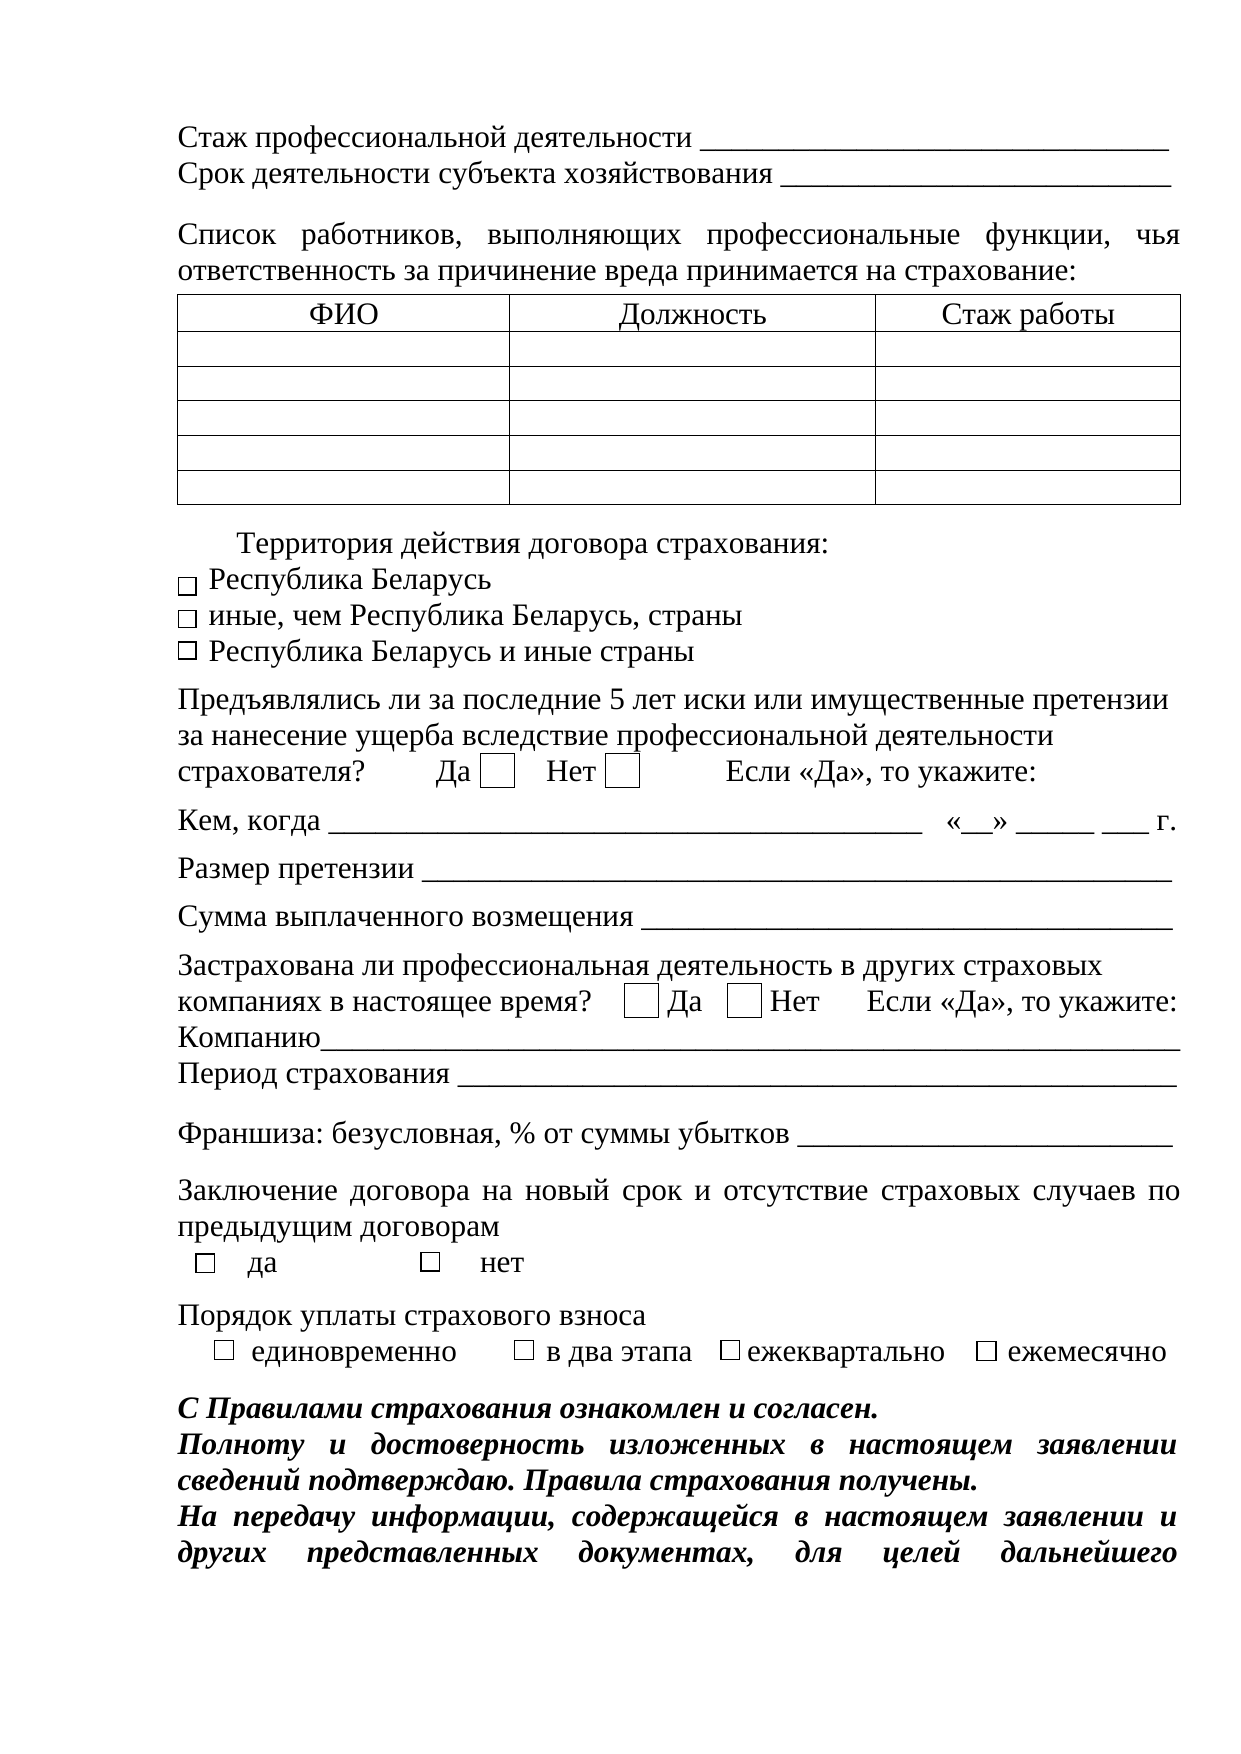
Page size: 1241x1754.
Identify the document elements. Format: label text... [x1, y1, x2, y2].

text да нет [177, 1243, 1181, 1279]
text Порядок уплаты страхового взноса [177, 1296, 1181, 1332]
table_cell [510, 367, 875, 400]
text Период страхования ______________________________________________ [177, 1054, 1181, 1090]
table_cell [876, 401, 1180, 435]
table_cell [178, 367, 509, 400]
text Заключение договора на новый срок и отсутствие страховых случаев по предыдущим договорам [177, 1171, 1181, 1243]
text Список работников, выполняющих профессиональные функции, чья ответственность за причинение вреда принимается на страхование: [177, 215, 1181, 287]
text Республика Беларусь и иные страны [177, 632, 1181, 668]
table_cell [876, 332, 1180, 366]
table_cell [178, 401, 509, 435]
table_cell [178, 332, 509, 366]
table_cell [876, 471, 1180, 504]
table_cell [510, 401, 875, 435]
text Стаж профессиональной деятельности ______________________________ [177, 118, 1181, 154]
table_header Стаж работы [876, 295, 1180, 331]
text единовременно в два этапа ежеквартально ежемесячно [177, 1332, 1181, 1368]
table_cell [178, 471, 509, 504]
table_cell [876, 436, 1180, 469]
table_cell [178, 436, 509, 469]
text Размер претензии ________________________________________________ [177, 849, 1181, 885]
text Застрахована ли профессиональная деятельность в других страховых компаниях в настоящее время? Да Нет Если «Да», то укажите: [177, 946, 1181, 1018]
text Полноту и достоверность изложенных в настоящем заявлении сведений подтверждаю. Правила страхования получены. [177, 1425, 1181, 1497]
table_cell [510, 436, 875, 469]
table_cell [510, 471, 875, 504]
table_cell [876, 367, 1180, 400]
text иные, чем Республика Беларусь, страны [177, 596, 1181, 632]
text Предъявлялись ли за последние 5 лет иски или имущественные претензии за нанесение ущерба вследствие профессиональной деятельности страхователя? Да Нет Если «Да», то укажите: [177, 681, 1181, 788]
text Сумма выплаченного возмещения __________________________________ [177, 898, 1181, 934]
table_header ФИО [178, 295, 509, 331]
text С Правилами страхования ознакомлен и согласен. [177, 1389, 1181, 1425]
table_header Должность [510, 295, 875, 331]
text Франшиза: безусловная, % от суммы убытков ________________________ [177, 1114, 1181, 1150]
text Компанию_______________________________________________________ [177, 1018, 1181, 1054]
text Срок деятельности субъекта хозяйствования _________________________ [177, 154, 1181, 190]
table_cell [510, 332, 875, 366]
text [177, 1497, 1181, 1569]
text Территория действия договора страхования: [177, 524, 1181, 560]
text Кем, когда ______________________________________ «__» _____ ___ г. [177, 801, 1181, 837]
text Республика Беларусь [177, 560, 1181, 596]
